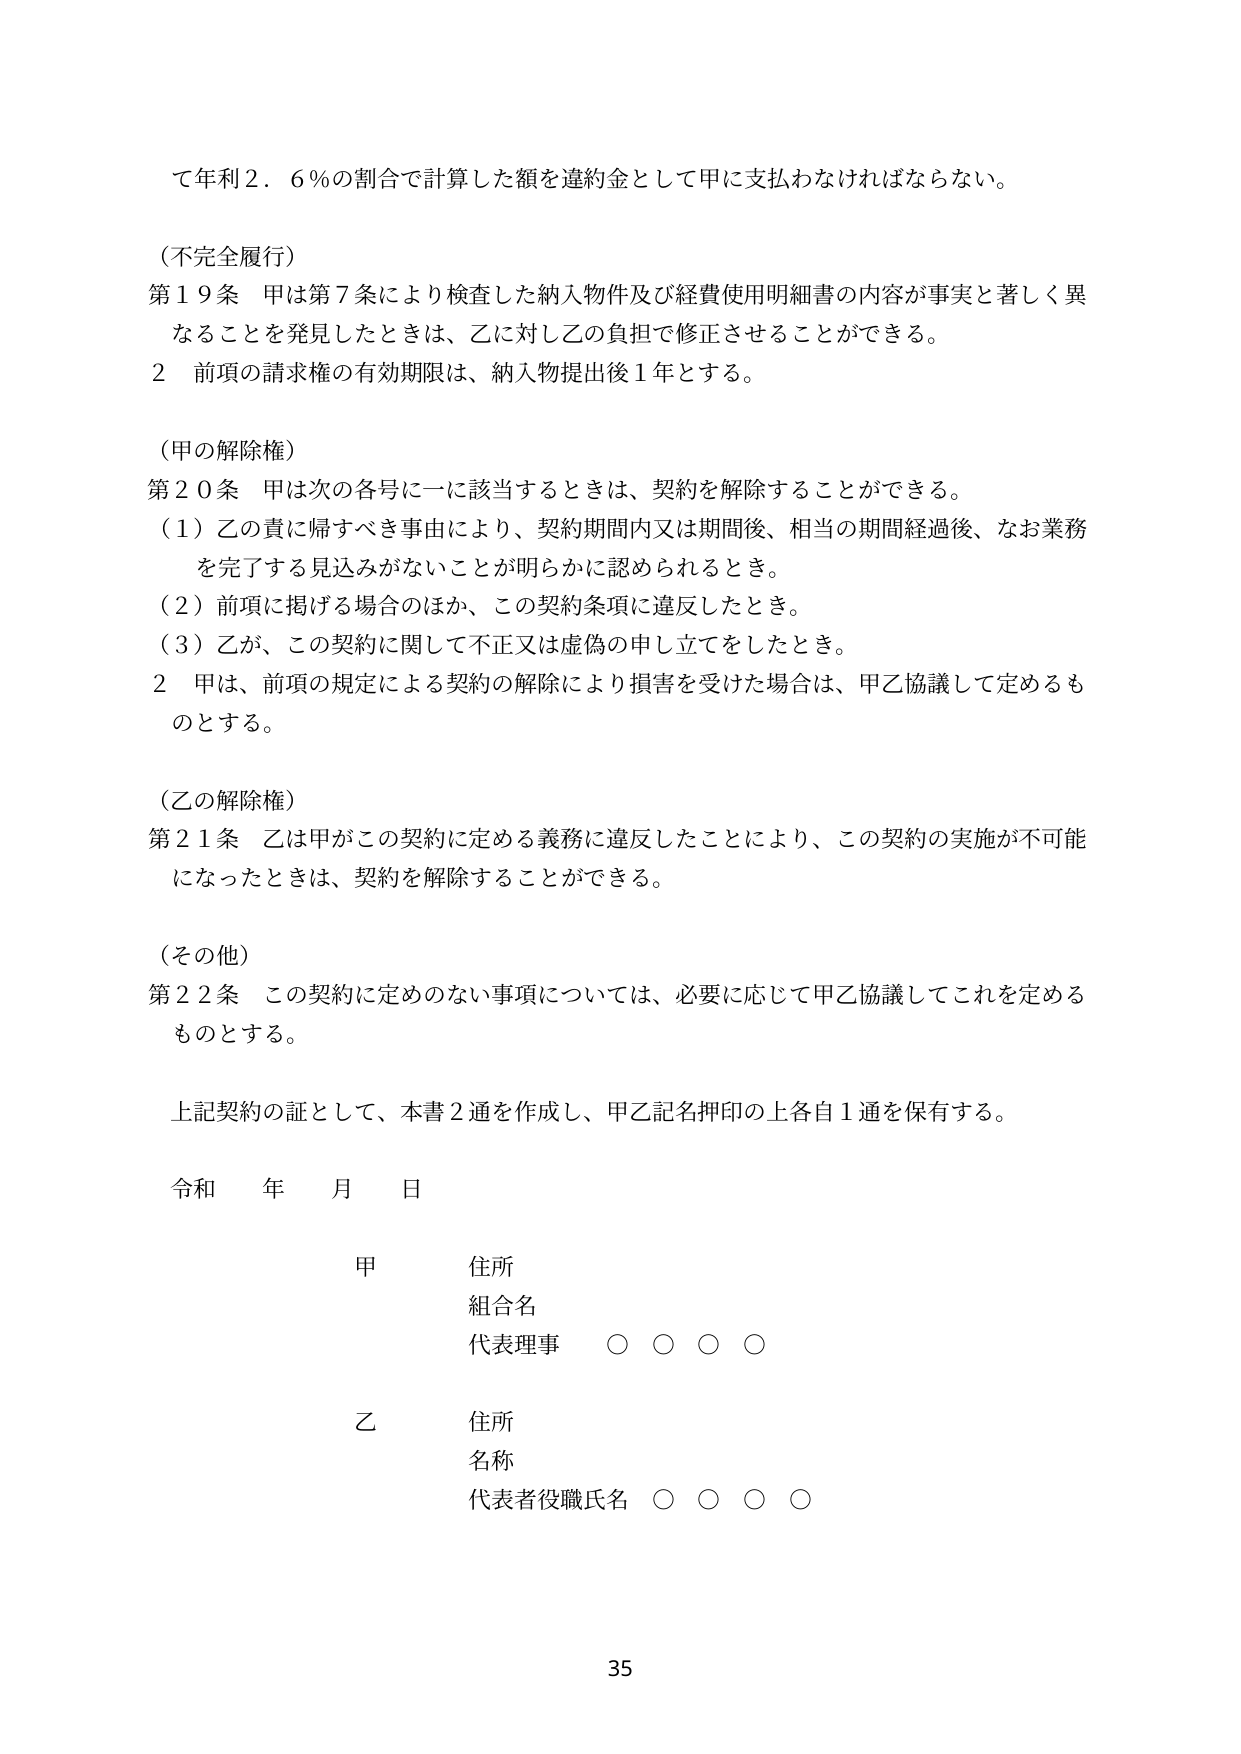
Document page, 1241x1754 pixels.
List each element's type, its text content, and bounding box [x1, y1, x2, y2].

text （甲の解除権） [148, 430, 1092, 469]
text （１）乙の責に帰すべき事由により、契約期間内又は期間後、相当の期間経過後、なお業務を完了する見込みがないことが明らかに認められるとき。 [148, 508, 1092, 586]
text 代表者役職氏名 ○ ○ ○ ○ [148, 1479, 1092, 1518]
text 名称 [148, 1440, 1092, 1479]
text （その他） [148, 935, 1092, 974]
text （２）前項に掲げる場合のほか、この契約条項に違反したとき。 [148, 586, 1092, 624]
text ２ 前項の請求権の有効期限は、納入物提出後１年とする。 [148, 352, 1092, 391]
text 第２２条 この契約に定めのない事項については、必要に応じて甲乙協議してこれを定めるものとする。 [148, 974, 1092, 1052]
text 第２０条 甲は次の各号に一に該当するときは、契約を解除することができる。 [148, 469, 1092, 508]
text （乙の解除権） [148, 780, 1092, 819]
text 組合名 [148, 1285, 1092, 1324]
text 甲 住所 [148, 1246, 1092, 1285]
text 乙 住所 [148, 1401, 1092, 1440]
text 令和 年 月 日 [148, 1168, 1092, 1207]
text 上記契約の証として、本書２通を作成し、甲乙記名押印の上各自１通を保有する。 [148, 1091, 1092, 1129]
text （不完全履行） [148, 236, 1092, 275]
text ２ 甲は、前項の規定による契約の解除により損害を受けた場合は、甲乙協議して定めるものとする。 [148, 663, 1092, 741]
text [148, 158, 1092, 197]
text 第２１条 乙は甲がこの契約に定める義務に違反したことにより、この契約の実施が不可能になったときは、契約を解除することができる。 [148, 819, 1092, 896]
text 代表理事 ○ ○ ○ ○ [148, 1324, 1092, 1363]
text 第１９条 甲は第７条により検査した納入物件及び経費使用明細書の内容が事実と著しく異なることを発見したときは、乙に対し乙の負担で修正させることができる。 [148, 275, 1092, 352]
text （３）乙が、この契約に関して不正又は虚偽の申し立てをしたとき。 [148, 624, 1092, 663]
